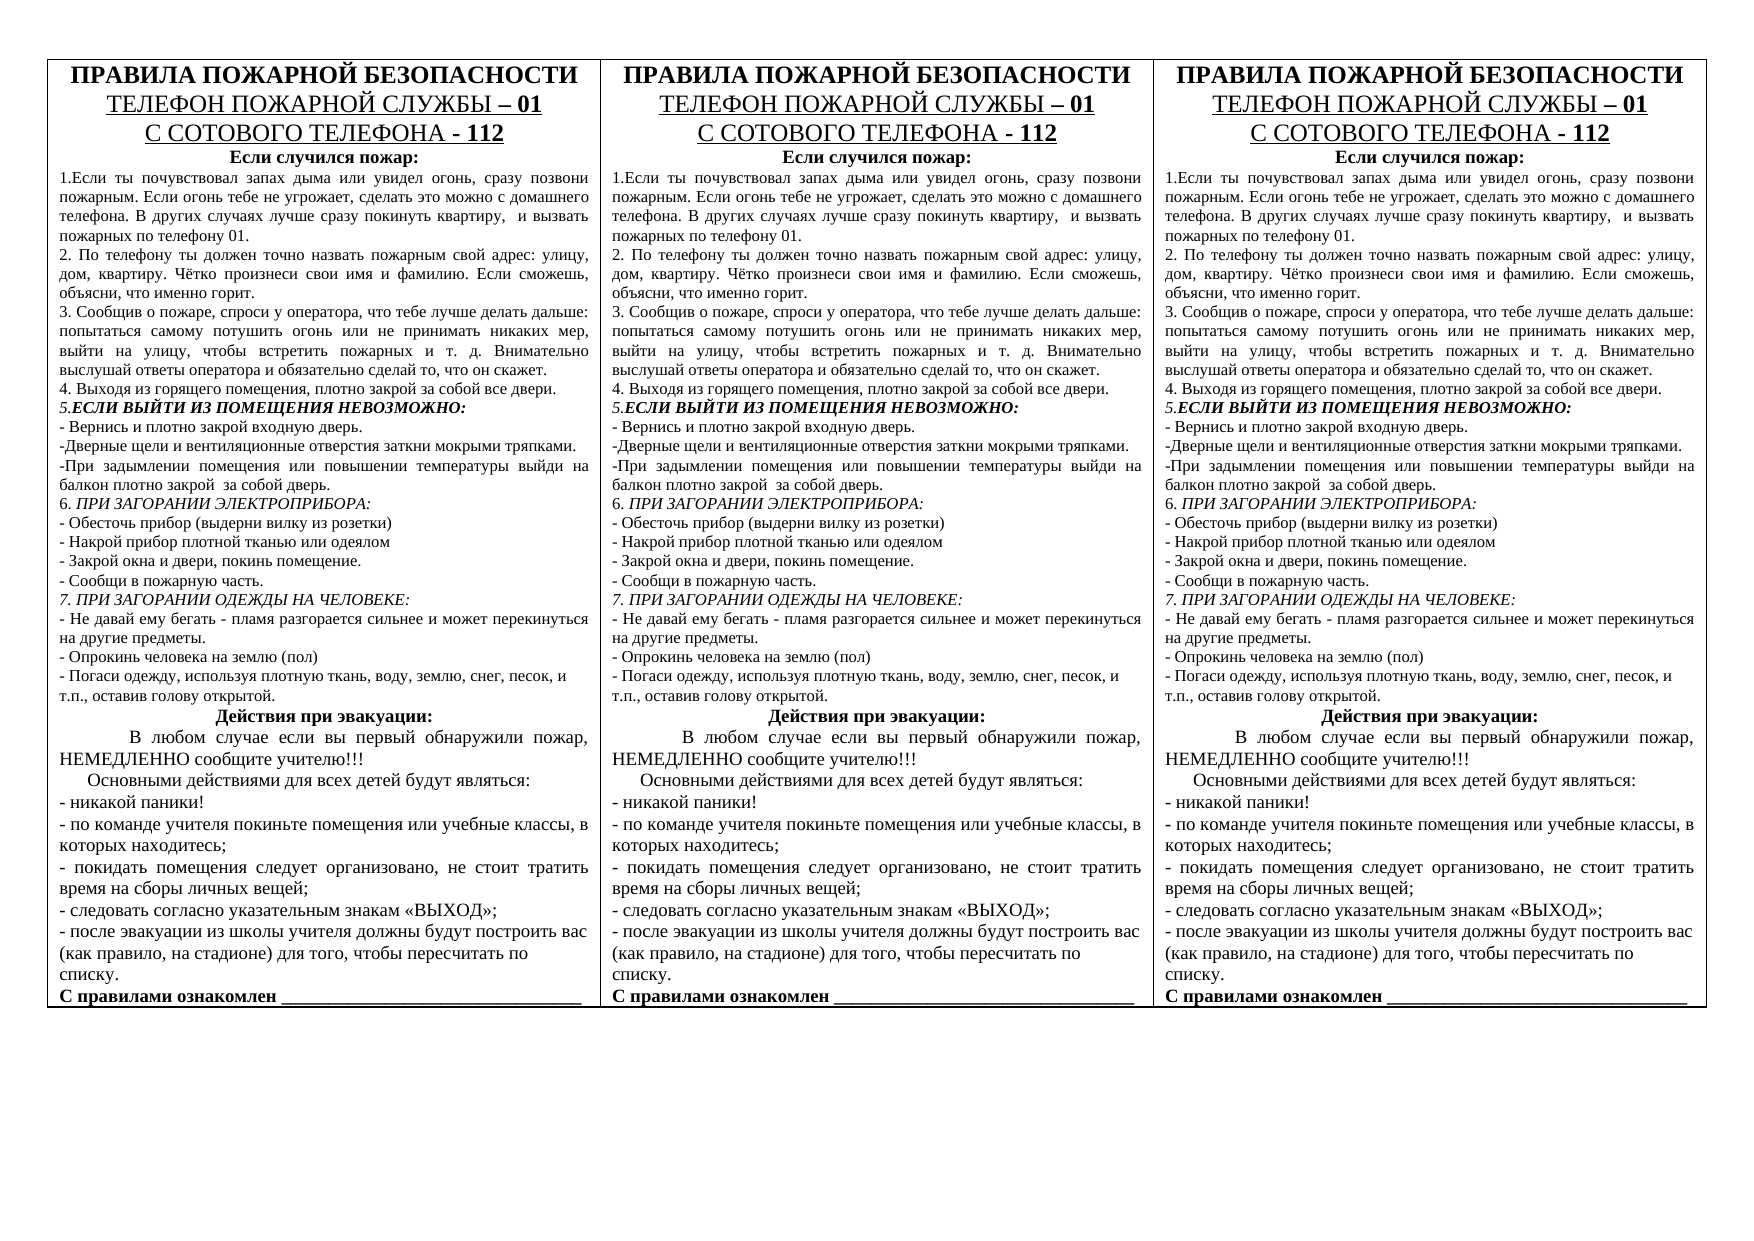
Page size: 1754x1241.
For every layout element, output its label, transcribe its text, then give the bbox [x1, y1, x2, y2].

table_header ПРАВИЛА ПОЖАРНОЙ БЕЗОПАСНОСТИ ТЕЛЕФОН ПОЖАРНОЙ СЛУЖБЫ – 01 С сотового телефона - 112 Если случился пожар: 1.Если ты почувствовал запах дыма или увидел огонь, сразу позвони пожарным. Если огонь тебе не угрожает, сделать это можно с домашнего телефона. В других случаях лучше сразу покинуть квартиру, и вызвать пожарных по телефону 01. 2. По телефону ты должен точно назвать пожарным свой адрес: улицу, дом, квартиру. Чётко произнеси свои имя и фамилию. Если сможешь, объясни, что именно горит. 3. Сообщив о пожаре, спроси у оператора, что тебе лучше делать дальше: попытаться самому потушить огонь или не принимать никаких мер, выйти на улицу, чтобы встретить пожарных и т. д. Внимательно выслушай ответы оператора и обязательно сделай то, что он скажет. 4. Выходя из горящего помещения, плотно закрой за собой все двери. 5.ЕСЛИ ВЫЙТИ ИЗ ПОМЕЩЕНИЯ НЕВОЗМОЖНО: - Вернись и плотно закрой входную дверь. -Дверные щели и вентиляционные отверстия заткни мокрыми тряпками. -При задымлении помещения или повышении температуры выйди на балкон плотно закрой за собой дверь. 6. ПРИ ЗАГОРАНИИ ЭЛЕКТРОПРИБОРА: - Обесточь прибор (выдерни вилку из розетки) - Накрой прибор плотной тканью или одеялом - Закрой окна и двери, покинь помещение. - Сообщи в пожарную часть. 7. ПРИ ЗАГОРАНИИ ОДЕЖДЫ НА ЧЕЛОВЕКЕ: - Не давай ему бегать - пламя разгорается сильнее и может перекинуться на другие предметы. - Опрокинь человека на землю (пол) - Погаси одежду, используя плотную ткань, воду, землю, снег, песок, и т.п., оставив голову открытой. Действия при эвакуации: В любом случае если вы первый обнаружили пожар, НЕМЕДЛЕННО сообщите учителю!!! Основными действиями для всех детей будут являться: - никакой паники! - по команде учителя покиньте помещения или учебные классы, в которых находитесь; - покидать помещения следует организовано, не стоит тратить время на сборы личных вещей; - следовать согласно указательным знакам «ВЫХОД»; - после эвакуации из школы учителя должны будут построить вас (как правило, на стадионе) для того, чтобы пересчитать по списку. С правилами ознакомлен ________________________________ [601, 60, 1153, 1006]
table_header ПРАВИЛА ПОЖАРНОЙ БЕЗОПАСНОСТИ ТЕЛЕФОН ПОЖАРНОЙ СЛУЖБЫ – 01 С сотового телефона - 112 Если случился пожар: 1.Если ты почувствовал запах дыма или увидел огонь, сразу позвони пожарным. Если огонь тебе не угрожает, сделать это можно с домашнего телефона. В других случаях лучше сразу покинуть квартиру, и вызвать пожарных по телефону 01. 2. По телефону ты должен точно назвать пожарным свой адрес: улицу, дом, квартиру. Чётко произнеси свои имя и фамилию. Если сможешь, объясни, что именно горит. 3. Сообщив о пожаре, спроси у оператора, что тебе лучше делать дальше: попытаться самому потушить огонь или не принимать никаких мер, выйти на улицу, чтобы встретить пожарных и т. д. Внимательно выслушай ответы оператора и обязательно сделай то, что он скажет. 4. Выходя из горящего помещения, плотно закрой за собой все двери. 5.ЕСЛИ ВЫЙТИ ИЗ ПОМЕЩЕНИЯ НЕВОЗМОЖНО: - Вернись и плотно закрой входную дверь. -Дверные щели и вентиляционные отверстия заткни мокрыми тряпками. -При задымлении помещения или повышении температуры выйди на балкон плотно закрой за собой дверь. 6. ПРИ ЗАГОРАНИИ ЭЛЕКТРОПРИБОРА: - Обесточь прибор (выдерни вилку из розетки) - Накрой прибор плотной тканью или одеялом - Закрой окна и двери, покинь помещение. - Сообщи в пожарную часть. 7. ПРИ ЗАГОРАНИИ ОДЕЖДЫ НА ЧЕЛОВЕКЕ: - Не давай ему бегать - пламя разгорается сильнее и может перекинуться на другие предметы. - Опрокинь человека на землю (пол) - Погаси одежду, используя плотную ткань, воду, землю, снег, песок, и т.п., оставив голову открытой. Действия при эвакуации: В любом случае если вы первый обнаружили пожар, НЕМЕДЛЕННО сообщите учителю!!! Основными действиями для всех детей будут являться: - никакой паники! - по команде учителя покиньте помещения или учебные классы, в которых находитесь; - покидать помещения следует организовано, не стоит тратить время на сборы личных вещей; - следовать согласно указательным знакам «ВЫХОД»; - после эвакуации из школы учителя должны будут построить вас (как правило, на стадионе) для того, чтобы пересчитать по списку. С правилами ознакомлен ________________________________ [1154, 60, 1706, 1006]
table_header ПРАВИЛА ПОЖАРНОЙ БЕЗОПАСНОСТИ ТЕЛЕФОН ПОЖАРНОЙ СЛУЖБЫ – 01 С сотового телефона - 112 Если случился пожар: 1.Если ты почувствовал запах дыма или увидел огонь, сразу позвони пожарным. Если огонь тебе не угрожает, сделать это можно с домашнего телефона. В других случаях лучше сразу покинуть квартиру, и вызвать пожарных по телефону 01. 2. По телефону ты должен точно назвать пожарным свой адрес: улицу, дом, квартиру. Чётко произнеси свои имя и фамилию. Если сможешь, объясни, что именно горит. 3. Сообщив о пожаре, спроси у оператора, что тебе лучше делать дальше: попытаться самому потушить огонь или не принимать никаких мер, выйти на улицу, чтобы встретить пожарных и т. д. Внимательно выслушай ответы оператора и обязательно сделай то, что он скажет. 4. Выходя из горящего помещения, плотно закрой за собой все двери. 5.ЕСЛИ ВЫЙТИ ИЗ ПОМЕЩЕНИЯ НЕВОЗМОЖНО: - Вернись и плотно закрой входную дверь. -Дверные щели и вентиляционные отверстия заткни мокрыми тряпками. -При задымлении помещения или повышении температуры выйди на балкон плотно закрой за собой дверь. 6. ПРИ ЗАГОРАНИИ ЭЛЕКТРОПРИБОРА: - Обесточь прибор (выдерни вилку из розетки) - Накрой прибор плотной тканью или одеялом - Закрой окна и двери, покинь помещение. - Сообщи в пожарную часть. 7. ПРИ ЗАГОРАНИИ ОДЕЖДЫ НА ЧЕЛОВЕКЕ: - Не давай ему бегать - пламя разгорается сильнее и может перекинуться на другие предметы. - Опрокинь человека на землю (пол) - Погаси одежду, используя плотную ткань, воду, землю, снег, песок, и т.п., оставив голову открытой. Действия при эвакуации: В любом случае если вы первый обнаружили пожар, НЕМЕДЛЕННО сообщите учителю!!! Основными действиями для всех детей будут являться: - никакой паники! - по команде учителя покиньте помещения или учебные классы, в которых находитесь; - покидать помещения следует организовано, не стоит тратить время на сборы личных вещей; - следовать согласно указательным знакам «ВЫХОД»; - после эвакуации из школы учителя должны будут построить вас (как правило, на стадионе) для того, чтобы пересчитать по списку. С правилами ознакомлен ________________________________ [48, 60, 600, 1006]
